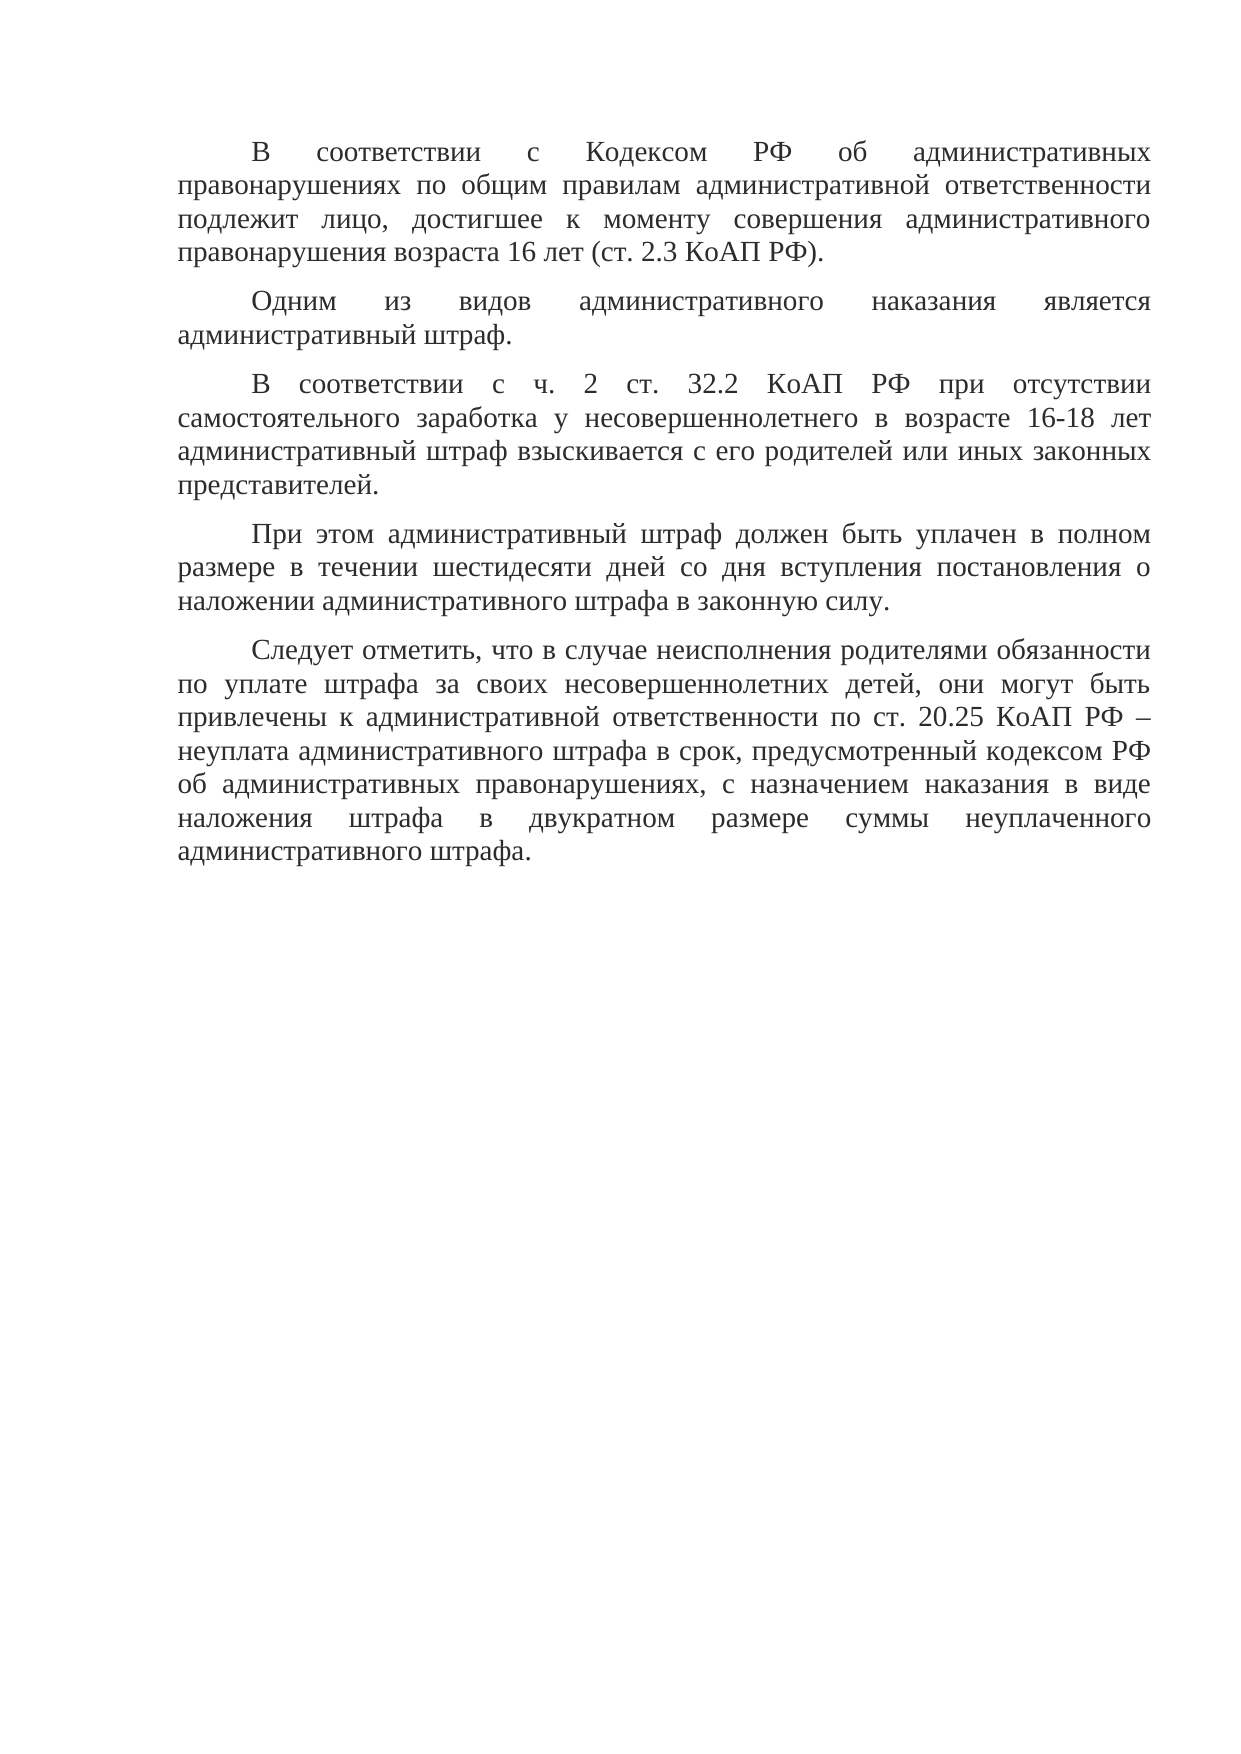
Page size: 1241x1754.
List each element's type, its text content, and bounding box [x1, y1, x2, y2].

text При этом административный штраф должен быть уплачен в полном размере в течении шестидесяти дней со дня вступления постановления о наложении административного штрафа в законную силу. [177, 516, 1152, 617]
text Следует отметить, что в случае неисполнения родителями обязанности по уплате штрафа за своих несовершеннолетних детей, они могут быть привлечены к административной ответственности по ст. 20.25 КоАП РФ – неуплата административного штрафа в срок, предусмотренный кодексом РФ об административных правонарушениях, с назначением наказания в виде наложения штрафа в двукратном размере суммы неуплаченного административного штрафа. [177, 632, 1152, 867]
text В соответствии с Кодексом РФ об административных правонарушениях по общим правилам административной ответственности подлежит лицо, достигшее к моменту совершения административного правонарушения возраста 16 лет (ст. 2.3 КоАП РФ). [177, 134, 1152, 268]
text В соответствии с ч. 2 ст. 32.2 КоАП РФ при отсутствии самостоятельного заработка у несовершеннолетнего в возрасте 16-18 лет административный штраф взыскивается с его родителей или иных законных представителей. [177, 366, 1152, 500]
text Одним из видов административного наказания является административный штраф. [177, 283, 1152, 351]
